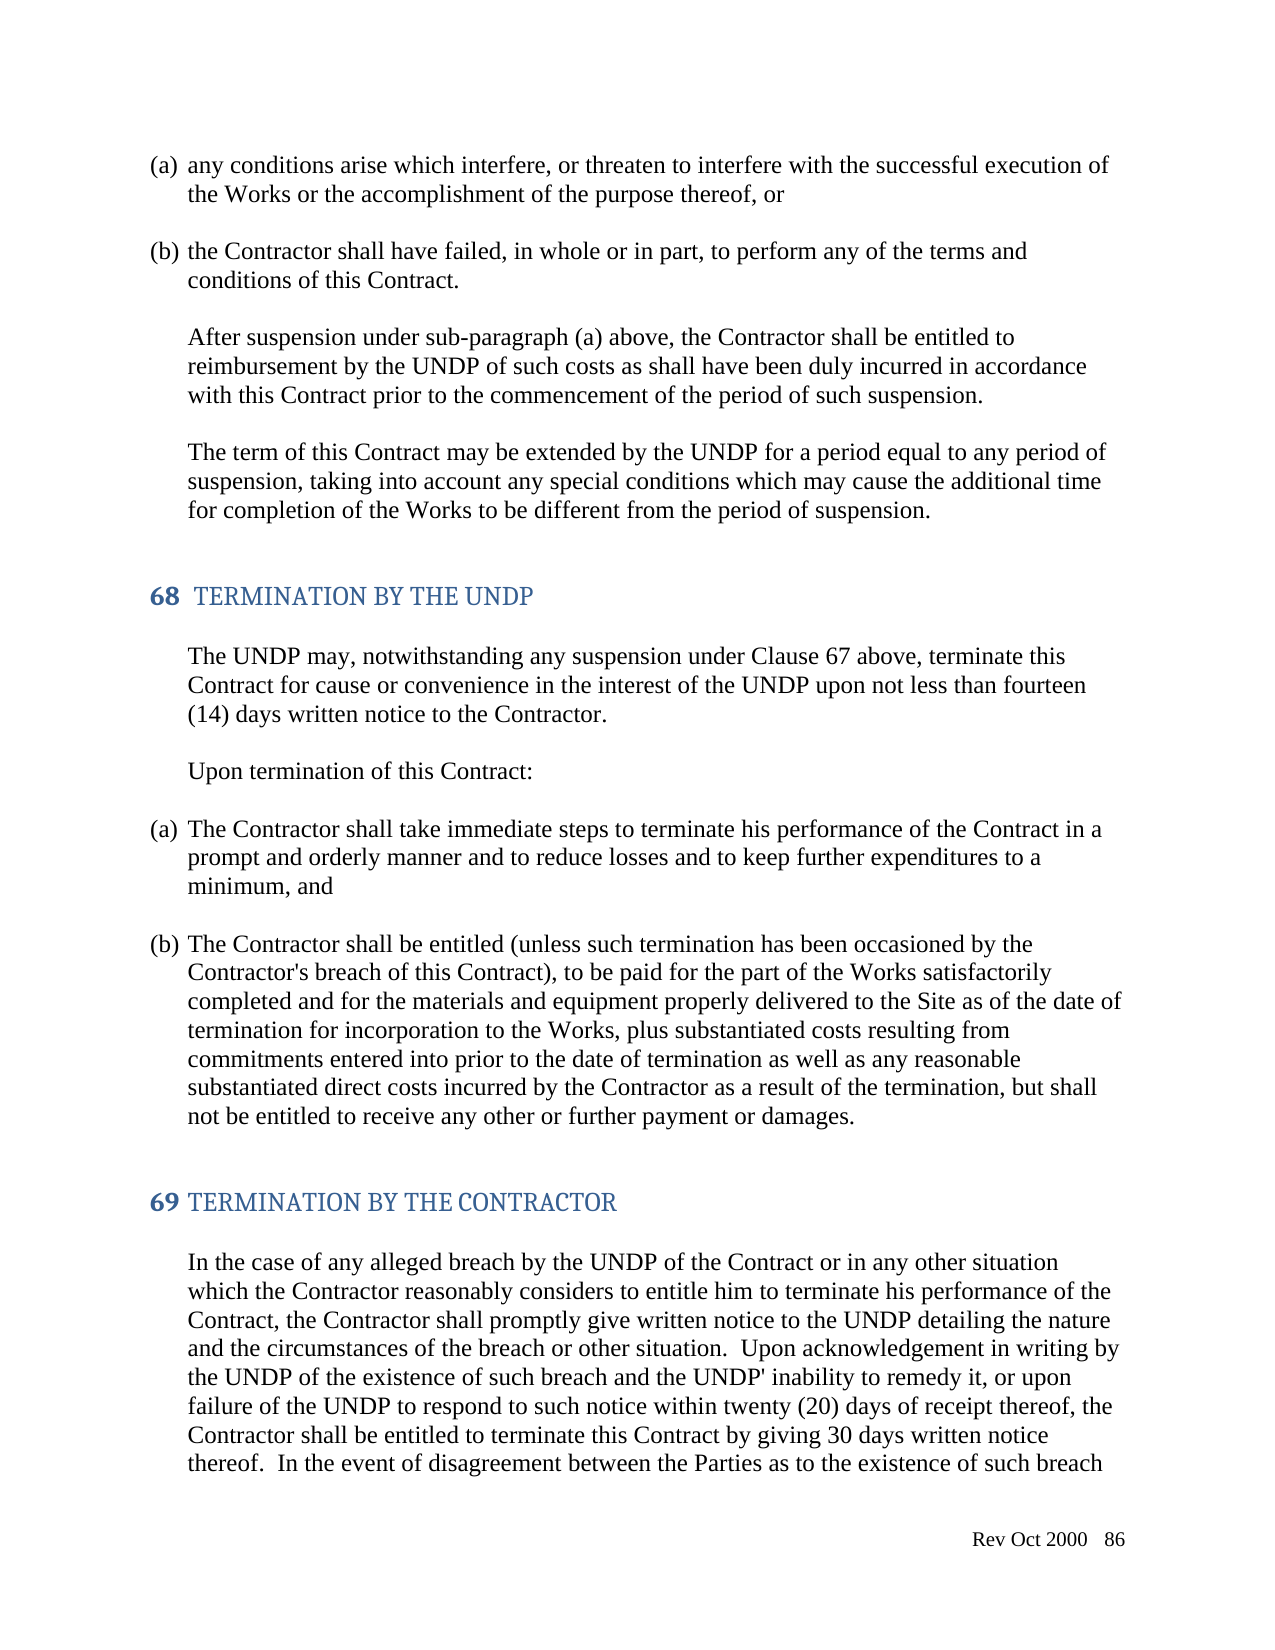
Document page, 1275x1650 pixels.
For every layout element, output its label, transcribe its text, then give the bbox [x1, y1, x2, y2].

text Upon termination of this Contract: [187, 756, 1125, 785]
text The UNDP may, notwithstanding any suspension under Clause 67 above, terminate this Contract for cause or convenience in the interest of the UNDP upon not less than fourteen (14) days written notice to the Contractor. [187, 641, 1125, 727]
text The term of this Contract may be extended by the UNDP for a period equal to any period of suspension, taking into account any special conditions which may cause the additional time for completion of the Works to be different from the period of suspension. [187, 437, 1125, 524]
text After suspension under sub-paragraph (a) above, the Contractor shall be entitled to reimbursement by the UNDP of such costs as shall have been duly incurred in accordance with this Contract prior to the commencement of the period of such suspension. [187, 322, 1125, 409]
list The Contractor shall be entitled (unless such termination has been occasioned by the Contractor's breach of this Contract), to be paid for the part of the Works satisfactorily completed and for the materials and equipment properly delivered to the Site as of the date of termination for incorporation to the Works, plus substantiated costs resulting from commitments entered into prior to the date of termination as well as any reasonable substantiated direct costs incurred by the Contractor as a result of the termination, but shall not be entitled to receive any other or further payment or damages. [150, 929, 1125, 1130]
subtitle TERMINATION BY THE CONTRACTOR [150, 1187, 1125, 1218]
list the Contractor shall have failed, in whole or in part, to perform any of the terms and conditions of this Contract. [150, 236, 1125, 294]
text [187, 1247, 1125, 1477]
list The Contractor shall take immediate steps to terminate his performance of the Contract in a prompt and orderly manner and to reduce losses and to keep further expenditures to a minimum, and [150, 814, 1125, 900]
list any conditions arise which interfere, or threaten to interfere with the successful execution of the Works or the accomplishment of the purpose thereof, or [150, 150, 1125, 207]
subtitle TERMINATION BY THE UNDP [150, 581, 1125, 612]
